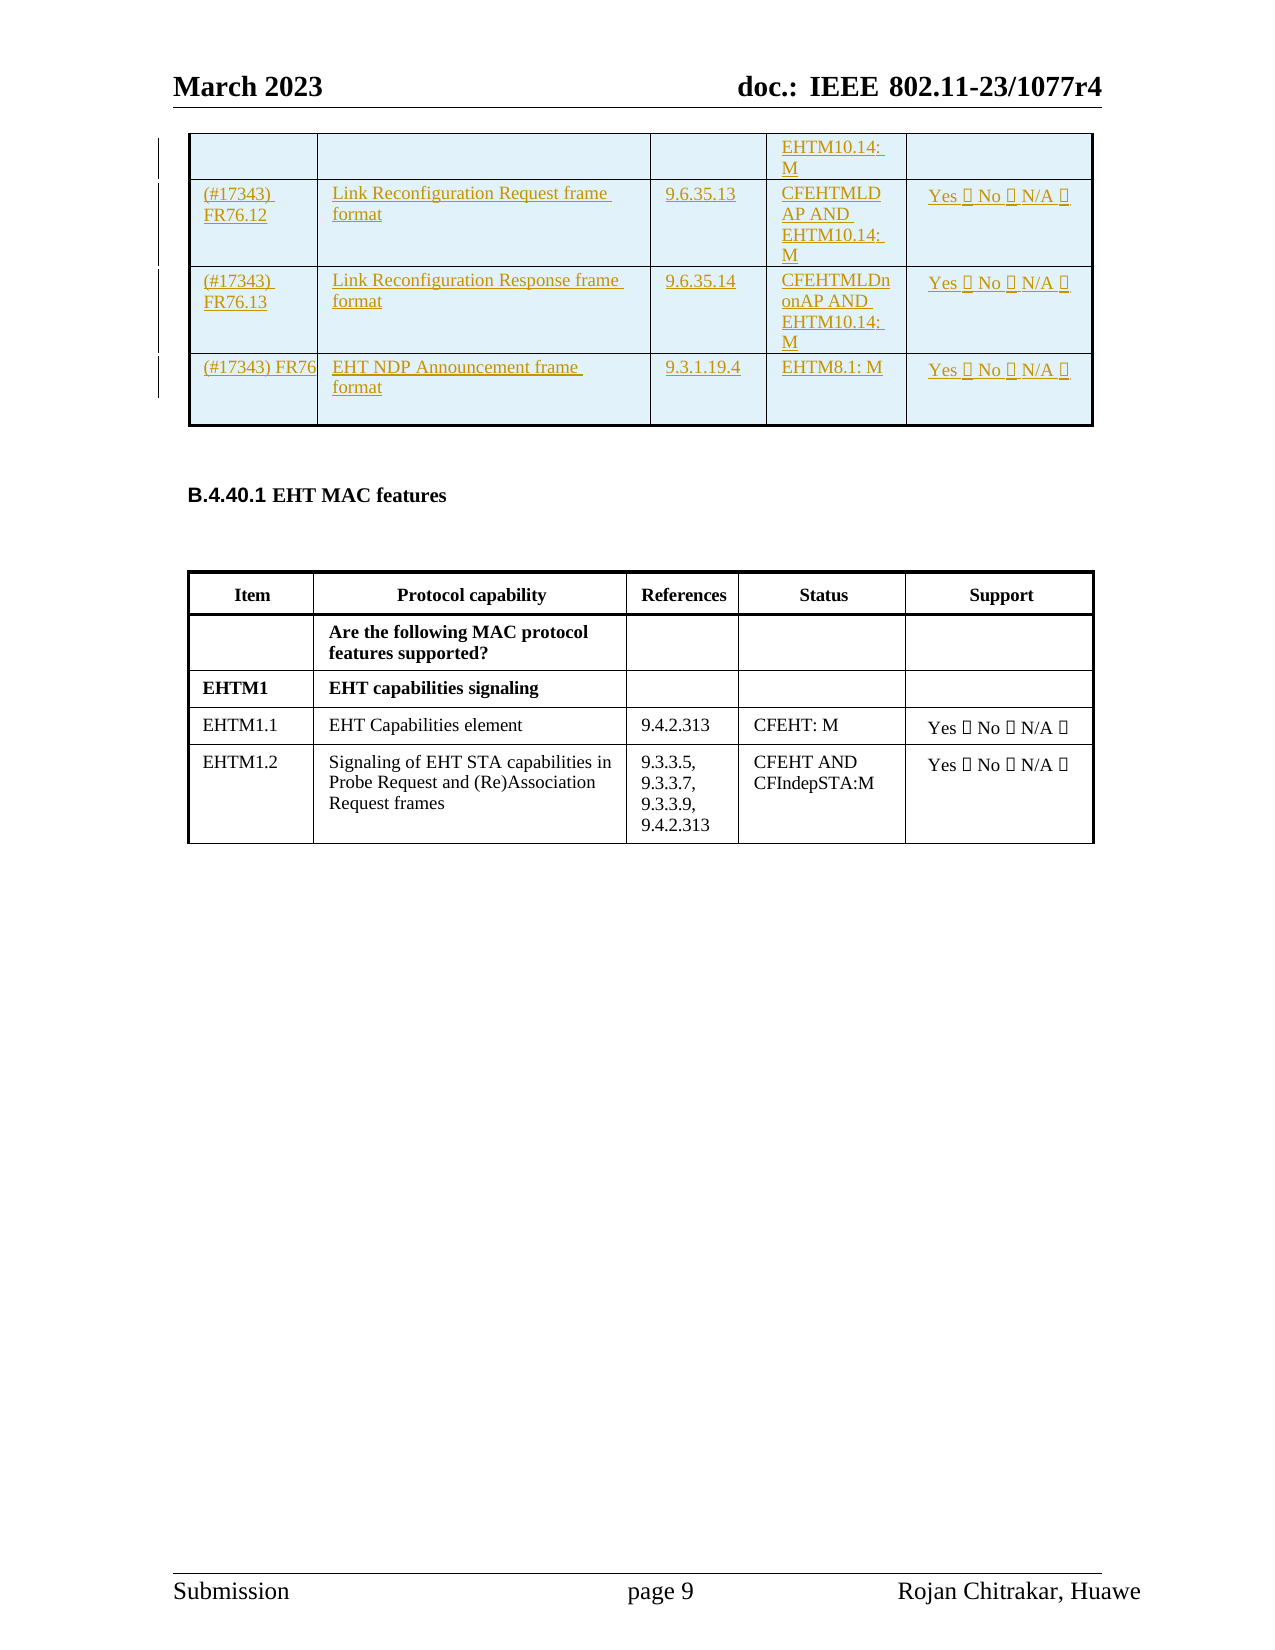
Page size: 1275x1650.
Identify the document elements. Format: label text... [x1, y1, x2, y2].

table_cell EHTM1.2 [190, 745, 313, 843]
table_cell EHT Capabilities element [314, 708, 626, 743]
table_cell Signaling of EHT STA capabilities in Probe Request and (Re)Association Request frames [314, 745, 626, 843]
table_cell [739, 671, 905, 706]
table_cell [906, 671, 1092, 706]
table_cell CFEHT: M [739, 708, 905, 743]
table_cell [739, 616, 905, 669]
table_header References [627, 574, 738, 613]
table_cell [627, 616, 738, 669]
table_cell Are the following MAC protocol features supported? [314, 616, 626, 669]
table_cell [190, 616, 313, 669]
table_cell Yes  No  N/A  [906, 708, 1092, 743]
table_cell EHTM1 [190, 671, 313, 706]
table_cell 9.3.3.5, 9.3.3.7, 9.3.3.9, 9.4.2.313 [627, 745, 738, 843]
table_cell [627, 671, 738, 706]
list EHT MAC features [187, 483, 1102, 507]
table_header Status [739, 574, 905, 613]
table_cell 9.4.2.313 [627, 708, 738, 743]
table_cell Yes  No  N/A  [906, 745, 1092, 843]
table_cell CFEHT AND CFIndepSTA:M [739, 745, 905, 843]
table_header Support [906, 574, 1092, 613]
table_header Protocol capability [314, 574, 626, 613]
table_header Item [190, 574, 313, 613]
table_cell [906, 616, 1092, 669]
table_cell EHTM1.1 [190, 708, 313, 743]
table_cell EHT capabilities signaling [314, 671, 626, 706]
